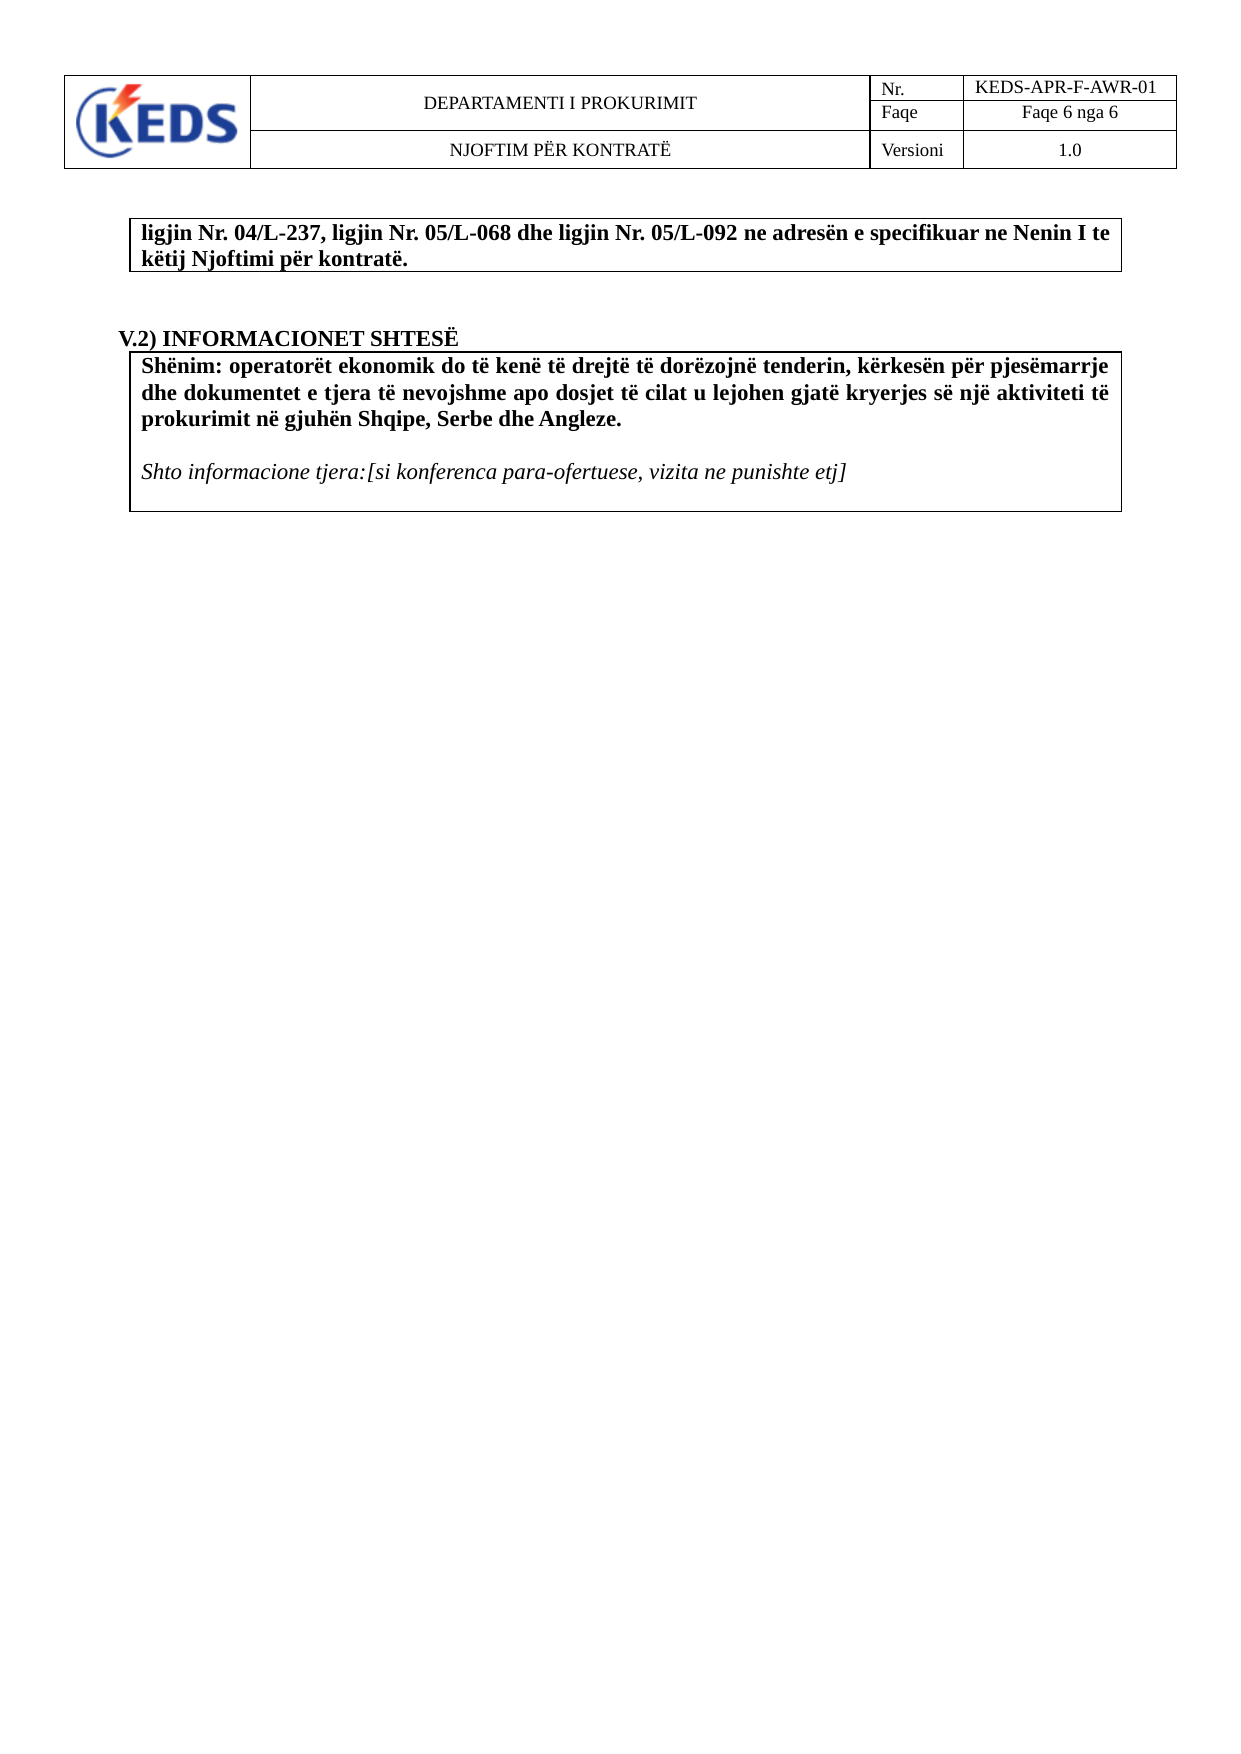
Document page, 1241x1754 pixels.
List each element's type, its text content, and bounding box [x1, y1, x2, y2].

picture [75, 83, 240, 161]
table_header Shënim: operatorët ekonomik do të kenë të drejtë të dorëzojnë tenderin, kërkesën për pjesëmarrje dhe dokumentet e tjera të nevojshme apo dosjet të cilat u lejohen gjatë kryerjes së një aktiviteti të prokurimit në gjuhën Shqipe, Serbe dhe Angleze. Shto informacione tjera:[si konferenca para-ofertuese, vizita ne punishte etj] [131, 353, 1121, 511]
text V.2) INFORMACIONET SHTESË [118, 325, 1122, 351]
